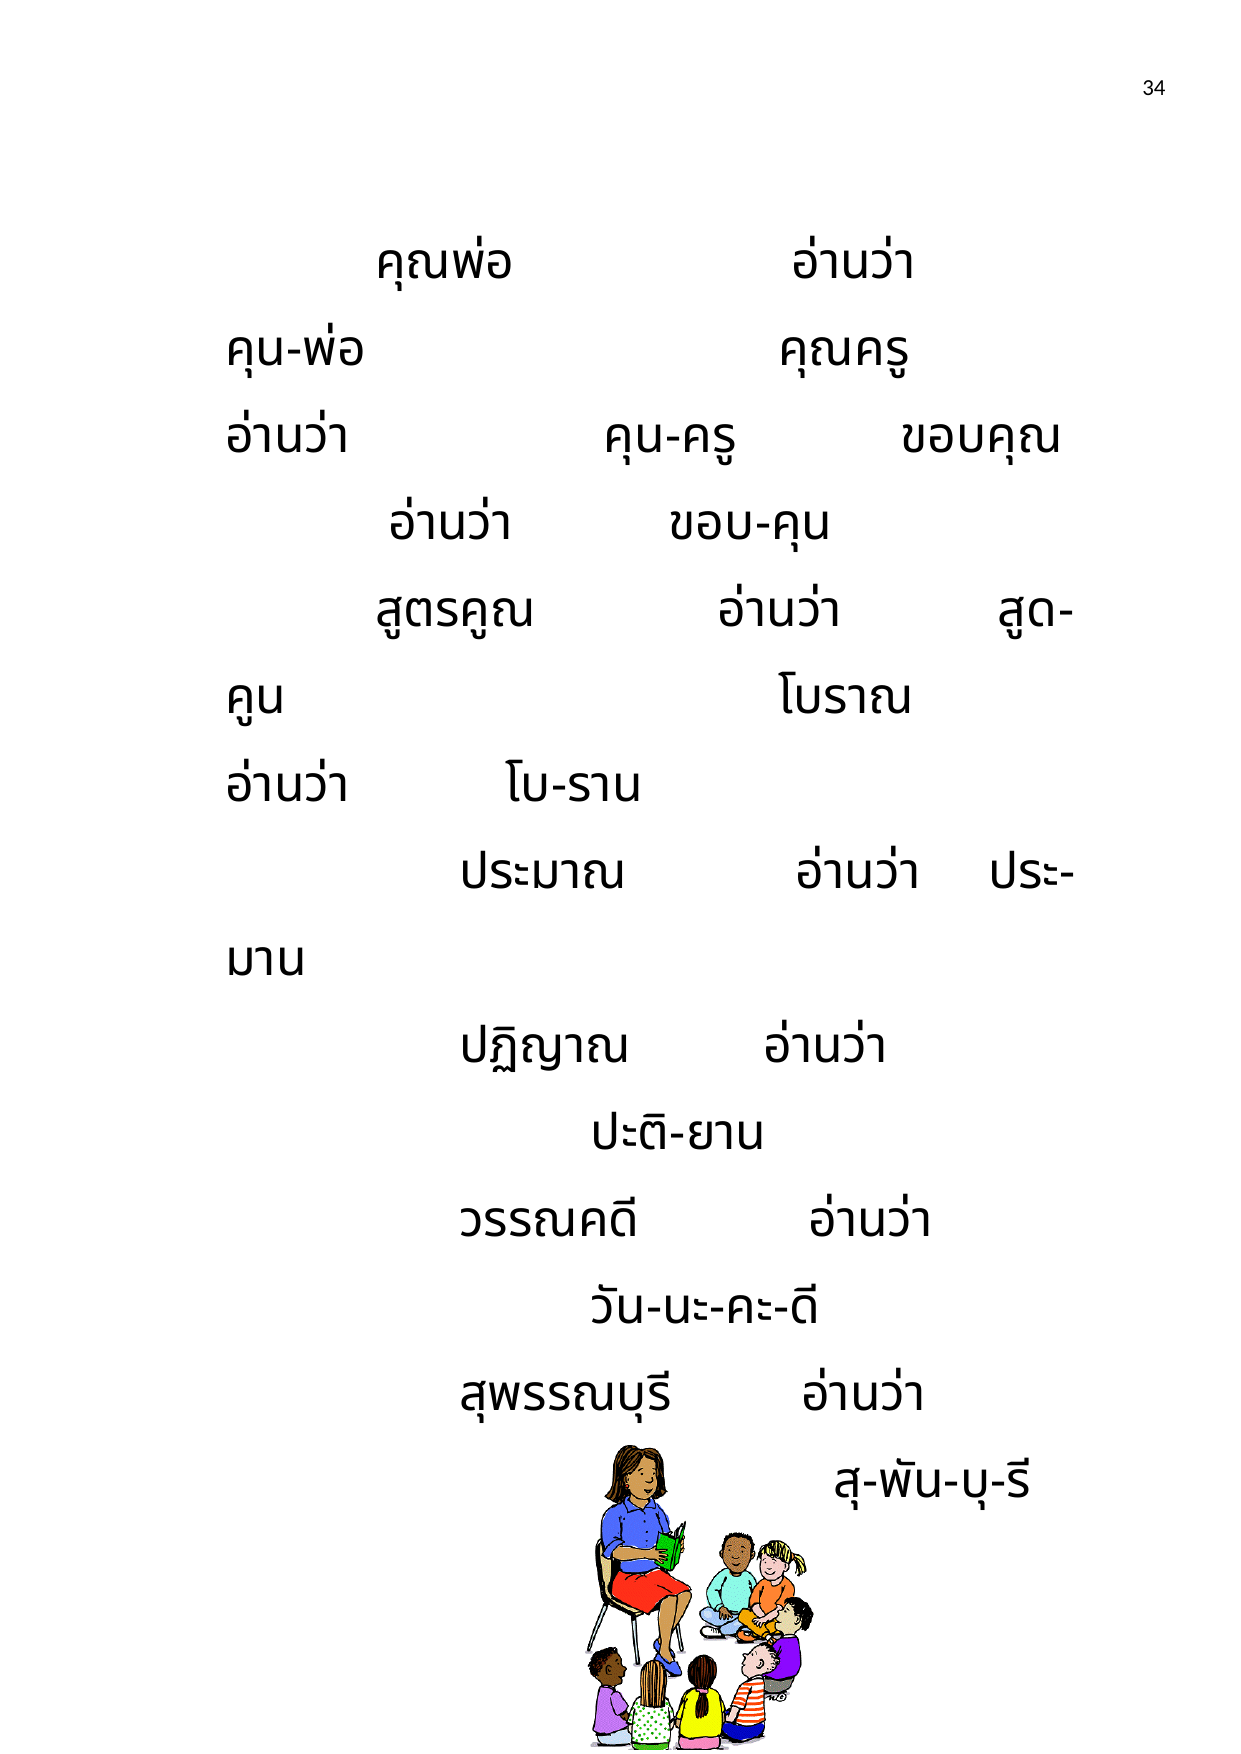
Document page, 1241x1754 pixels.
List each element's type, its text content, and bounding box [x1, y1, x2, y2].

text วรรณคดี อ่านว่า วัน-นะ-คะ-ดี [225, 1183, 1090, 1346]
text สุพรรณบุรี อ่านว่า สุ-พัน-บุ-รี [225, 1358, 1090, 1520]
picture [580, 1443, 815, 1750]
text ปฏิญาณ อ่านว่า ปะติ-ยาน [225, 1009, 1090, 1172]
text คุณพ่อ อ่านว่า คุน-พ่อ คุณครู อ่านว่า คุน-ครู ขอบคุณ อ่านว่า ขอบ-คุน สูตรคูณ อ่านว่า สูด-คูน โบราณ อ่านว่า โบ-ราน [225, 225, 1090, 824]
text ประมาณ อ่านว่า ประ-มาน [225, 835, 1090, 998]
